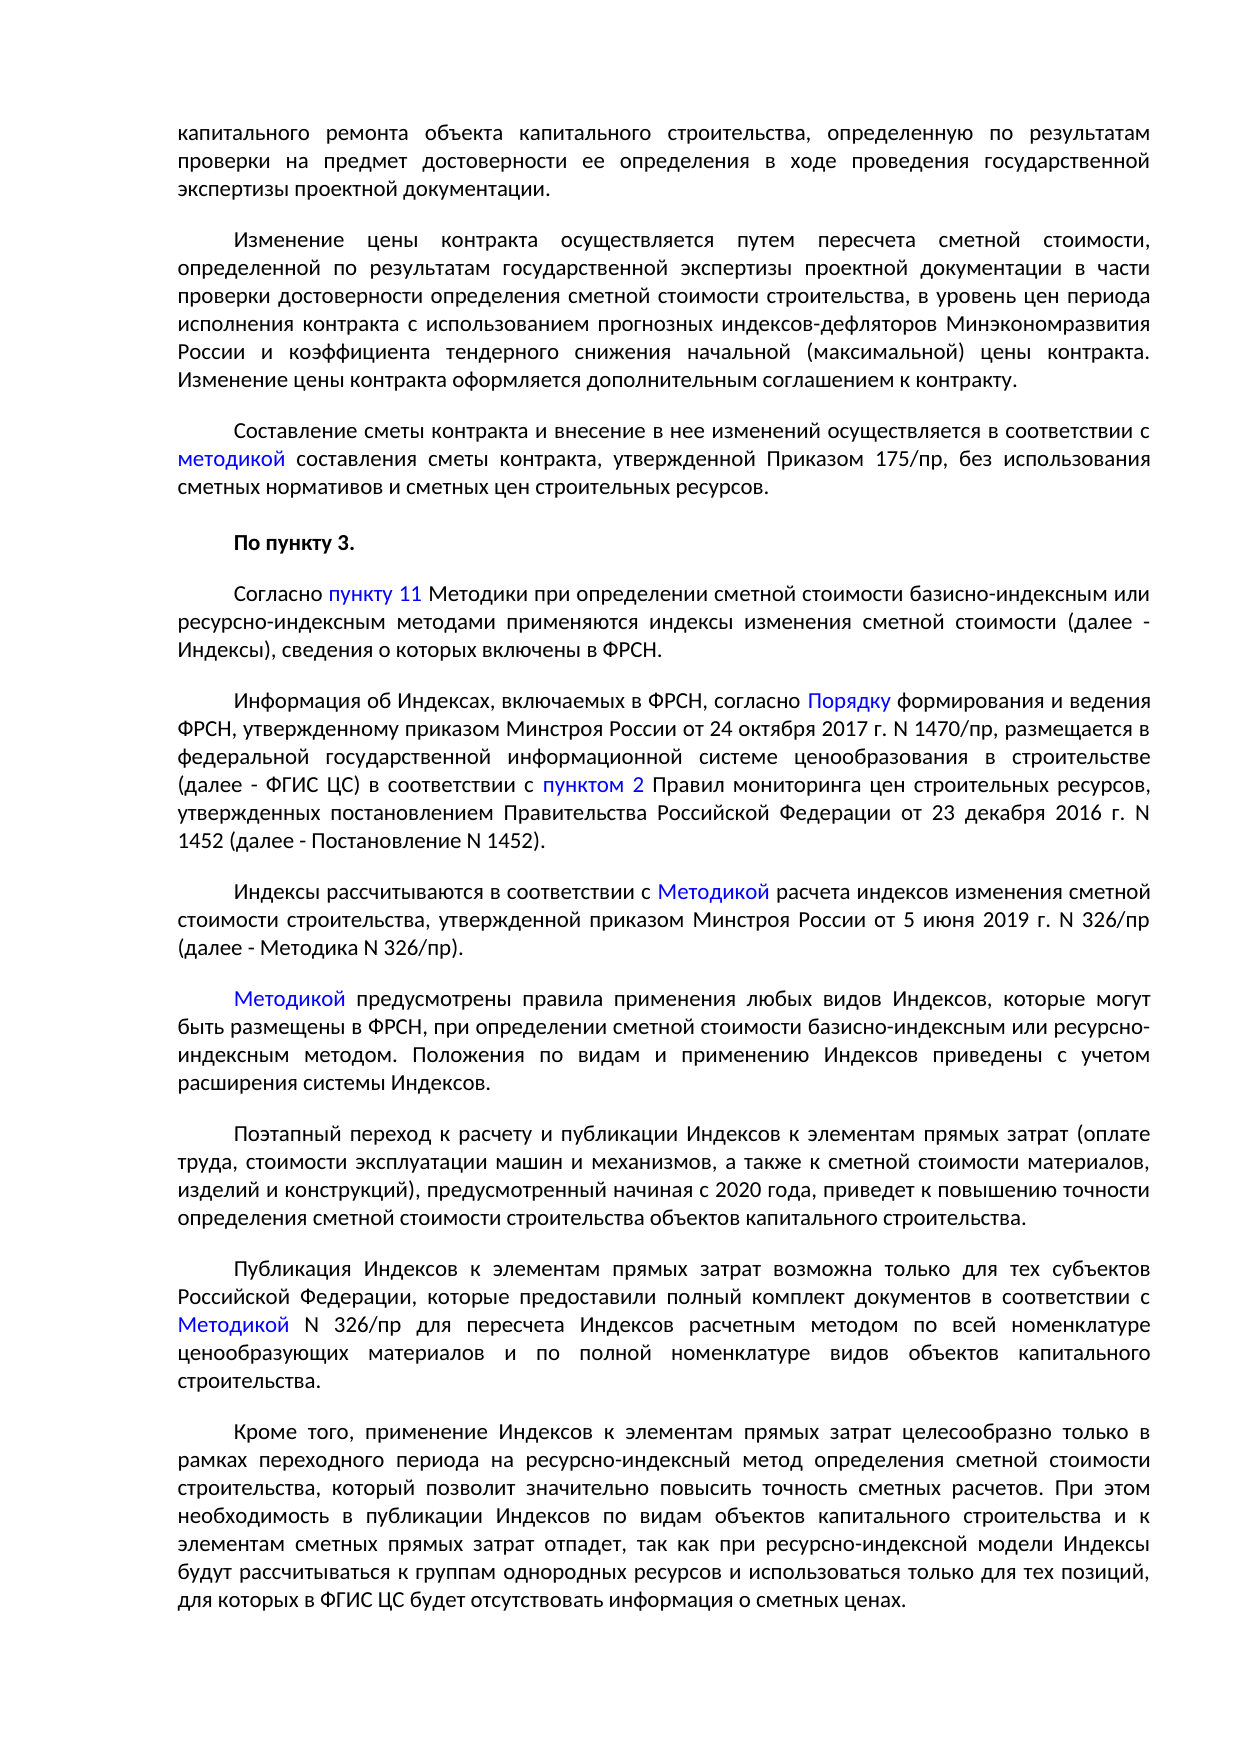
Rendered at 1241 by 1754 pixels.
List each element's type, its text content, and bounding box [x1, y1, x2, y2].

text Поэтапный переход к расчету и публикации Индексов к элементам прямых затрат (оплате труда, стоимости эксплуатации машин и механизмов, а также к сметной стоимости материалов, изделий и конструкций), предусмотренный начиная с 2020 года, приведет к повышению точности определения сметной стоимости строительства объектов капитального строительства. [177, 1119, 1152, 1231]
text Публикация Индексов к элементам прямых затрат возможна только для тех субъектов Российской Федерации, которые предоставили полный комплект документов в соответствии с Методикой N 326/пр для пересчета Индексов расчетным методом по всей номенклатуре ценообразующих материалов и по полной номенклатуре видов объектов капитального строительства. [177, 1254, 1152, 1394]
text Кроме того, применение Индексов к элементам прямых затрат целесообразно только в рамках переходного периода на ресурсно-индексный метод определения сметной стоимости строительства, который позволит значительно повысить точность сметных расчетов. При этом необходимость в публикации Индексов по видам объектов капитального строительства и к элементам сметных прямых затрат отпадет, так как при ресурсно-индексной модели Индексы будут рассчитываться к группам однородных ресурсов и использоваться только для тех позиций, для которых в ФГИС ЦС будет отсутствовать информация о сметных ценах. [177, 1417, 1152, 1613]
text Индексы рассчитываются в соответствии с Методикой расчета индексов изменения сметной стоимости строительства, утвержденной приказом Минстроя России от 5 июня 2019 г. N 326/пр (далее - Методика N 326/пр). [177, 877, 1152, 961]
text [177, 118, 1152, 202]
text Изменение цены контракта осуществляется путем пересчета сметной стоимости, определенной по результатам государственной экспертизы проектной документации в части проверки достоверности определения сметной стоимости строительства, в уровень цен периода исполнения контракта с использованием прогнозных индексов-дефляторов Минэкономразвития России и коэффициента тендерного снижения начальной (максимальной) цены контракта. Изменение цены контракта оформляется дополнительным соглашением к контракту. [177, 225, 1152, 393]
text Информация об Индексах, включаемых в ФРСН, согласно Порядку формирования и ведения ФРСН, утвержденному приказом Минстроя России от 24 октября 2017 г. N 1470/пр, размещается в федеральной государственной информационной системе ценообразования в строительстве (далее - ФГИС ЦС) в соответствии с пунктом 2 Правил мониторинга цен строительных ресурсов, утвержденных постановлением Правительства Российской Федерации от 23 декабря 2016 г. N 1452 (далее - Постановление N 1452). [177, 686, 1152, 854]
text Согласно пункту 11 Методики при определении сметной стоимости базисно-индексным или ресурсно-индексным методами применяются индексы изменения сметной стоимости (далее - Индексы), сведения о которых включены в ФРСН. [177, 579, 1152, 663]
title По пункту 3. [177, 528, 1152, 556]
text Методикой предусмотрены правила применения любых видов Индексов, которые могут быть размещены в ФРСН, при определении сметной стоимости базисно-индексным или ресурсно-индексным методом. Положения по видам и применению Индексов приведены с учетом расширения системы Индексов. [177, 984, 1152, 1096]
text Составление сметы контракта и внесение в нее изменений осуществляется в соответствии с методикой составления сметы контракта, утвержденной Приказом 175/пр, без использования сметных нормативов и сметных цен строительных ресурсов. [177, 416, 1152, 500]
